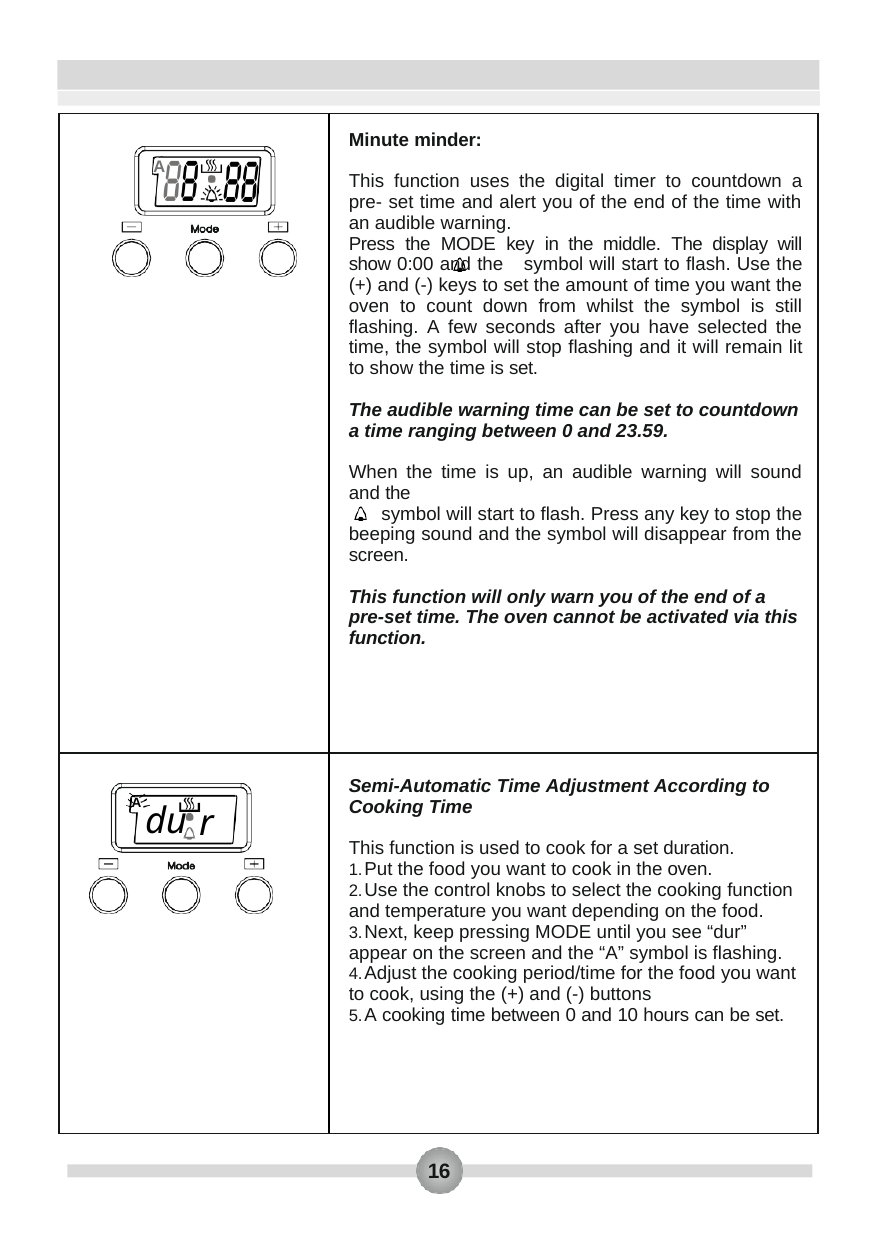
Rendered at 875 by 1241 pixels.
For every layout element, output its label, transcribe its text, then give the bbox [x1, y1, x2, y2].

table_cell A du r [60, 754, 328, 1132]
table_header A [60, 114, 328, 752]
table_cell Semi-Automatic Time Adjustment According to Cooking Time This function is used to cook for a set duration. Put the food you want to cook in the oven. Use the control knobs to select the cooking function and temperature you want depending on the food. Next, keep pressing MODE until you see “dur” appear on the screen and the “A” symbol is flashing. Adjust the cooking period/time for the food you want to cook, using the (+) and (-) buttons A cooking time between 0 and 10 hours can be set. [330, 754, 817, 1132]
table_header Minute minder: This function uses the digital timer to countdown a pre- set time and alert you of the end of the time with an audible warning. Press the MODE key in the middle. The display will show 0:00 and the symbol will start to flash. Use the (+) and (-) keys to set the amount of time you want the oven to count down from whilst the symbol is still flashing. A few seconds after you have selected the time, the symbol will stop flashing and it will remain lit to show the time is set. The audible warning time can be set to countdown a time ranging between 0 and 23.59. When the time is up, an audible warning will sound and the symbol will start to flash. Press any key to stop the beeping sound and the symbol will disappear from the screen. This function will only warn you of the end of a pre-set time. The oven cannot be activated via this function. [330, 114, 817, 752]
picture [416, 1147, 463, 1194]
